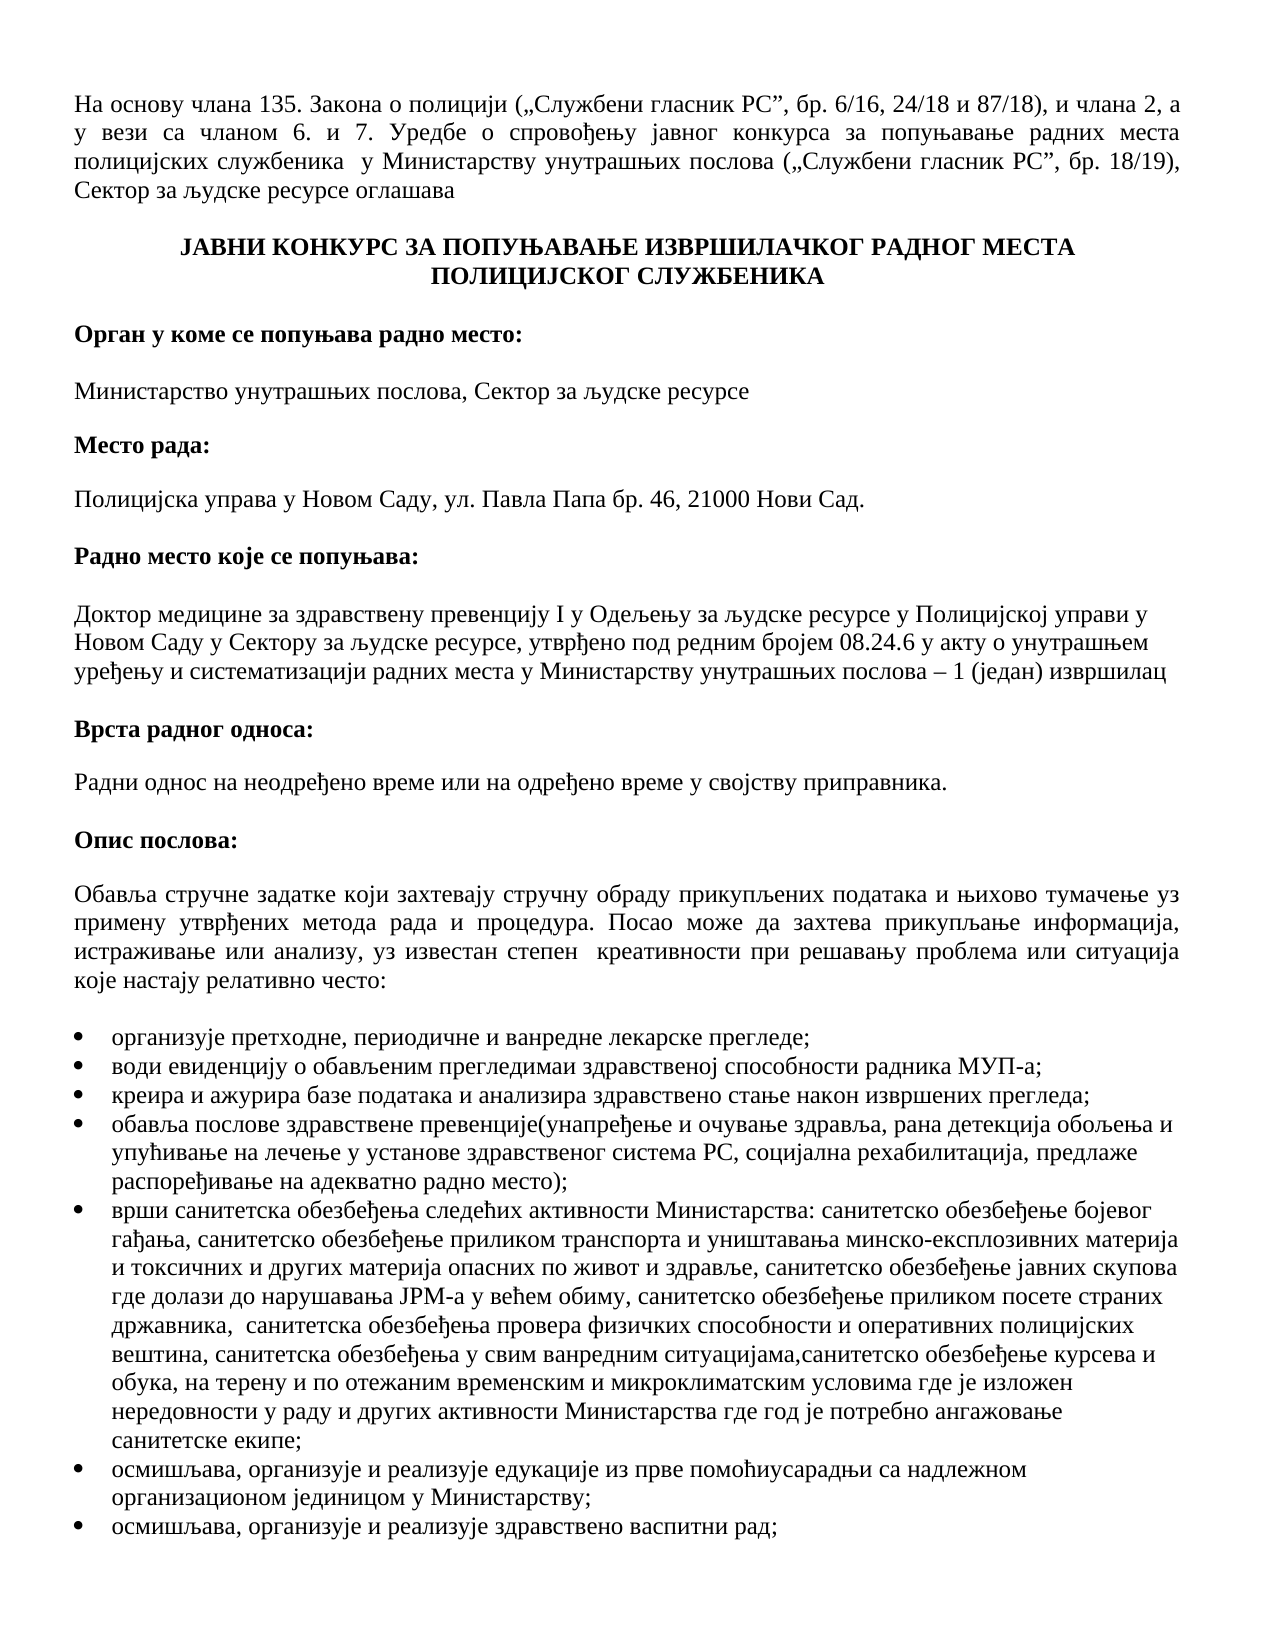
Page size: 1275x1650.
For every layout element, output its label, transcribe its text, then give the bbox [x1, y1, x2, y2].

list осмишљава, организује и реализује здравствено васпитни рад; [74, 1511, 1181, 1540]
text Место рада: [74, 430, 1181, 459]
list креира и ажурира базе података и анализира здравствено стање након извршених прегледа; [74, 1080, 1181, 1109]
text Радно место које се попуњава: Доктор медицине за здравствену превенцију I у Одељењу за људске ресурсе у Полицијској управи у Новом Саду у Сектору за људске ресурсе, утврђено под редним бројем 08.24.6 у акту о унутрашњем уређењу и систематизацији радних места у Министарству унутрашњих послова – 1 (један) извршилац [74, 541, 1181, 685]
text Врста радног односа: [74, 714, 1181, 742]
text ЈАВНИ КОНКУРС ЗА ПОПУЊАВАЊЕ ИЗВРШИЛАЧКOГ РАДНОГ МЕСТА [74, 232, 1181, 261]
list осмишљава, организује и реализује едукације из прве помоћиусарадњи са надлежном организационом јединицом у Министарству; [74, 1454, 1181, 1511]
list води евиденцију о обављеним прегледимаи здравственој способности радника МУП-а; [74, 1051, 1181, 1080]
text На основу члана 135. Закона о полицији („Службени гласник РС”, бр. 6/16, 24/18 и 87/18), и члана 2, а у вези са чланом 6. и 7. Уредбе о спровођењу јавног конкурса за попуњавање радних места полицијских службеника у Министарству унутрашњих послова („Службени гласник РС”, бр. 18/19), Сектор за људске ресурсе оглашава [74, 89, 1181, 204]
list организује претходне, периодичне и ванредне лекарске прегледе; [74, 1022, 1181, 1051]
text Обавља стручне задатке који захтевају стручну обраду прикупљених података и њихово тумачење уз примену утврђених метода рада и процедура. Посао може да захтева прикупљање информација, истраживање или анализу, уз известан степен креативности при решавању проблема или ситуација које настају релативно често: [74, 879, 1181, 994]
text ПОЛИЦИЈСКОГ СЛУЖБЕНИКА [74, 261, 1181, 290]
text Полицијска управа у Новом Саду, ул. Павла Папа бр. 46, 21000 Нови Сад. [74, 484, 1181, 512]
text Радни однос на неодређено време или на одређено време у својству приправника. Опис послова: [74, 767, 1181, 854]
list врши санитетска обезбеђења следећих активности Министарства: санитетско обезбеђење бојевог гађања, санитетско обезбеђење приликом транспорта и уништавања минско-експлозивних материја и токсичних и других материја опасних по живот и здравље, санитетско обезбеђење јавних скупова где долази до нарушавања ЈРМ-а у већем обиму, санитетско обезбеђење приликом посете страних државника, санитетска обезбеђења провера физичких способности и оперативних полицијских вештина, санитетска обезбеђења у свим ванредним ситуацијама,санитетско обезбеђење курсева и обука, на терену и по отежаним временским и микроклиматским условима где је изложен нередовности у раду и других активности Министарства где год је потребно ангажовање санитетске екипе; [74, 1195, 1181, 1454]
text Орган у коме се попуњава радно место: Министарство унутрашњих послова, Сектор за људске ресурсе [74, 319, 1181, 405]
list обавља послове здравствене превенције(унапређење и очување здравља, рана детекција обољења и упућивање на лечење у установе здравственог система РС, социјална рехабилитација, предлаже распоређивање на адекватно радно место); [74, 1109, 1181, 1195]
